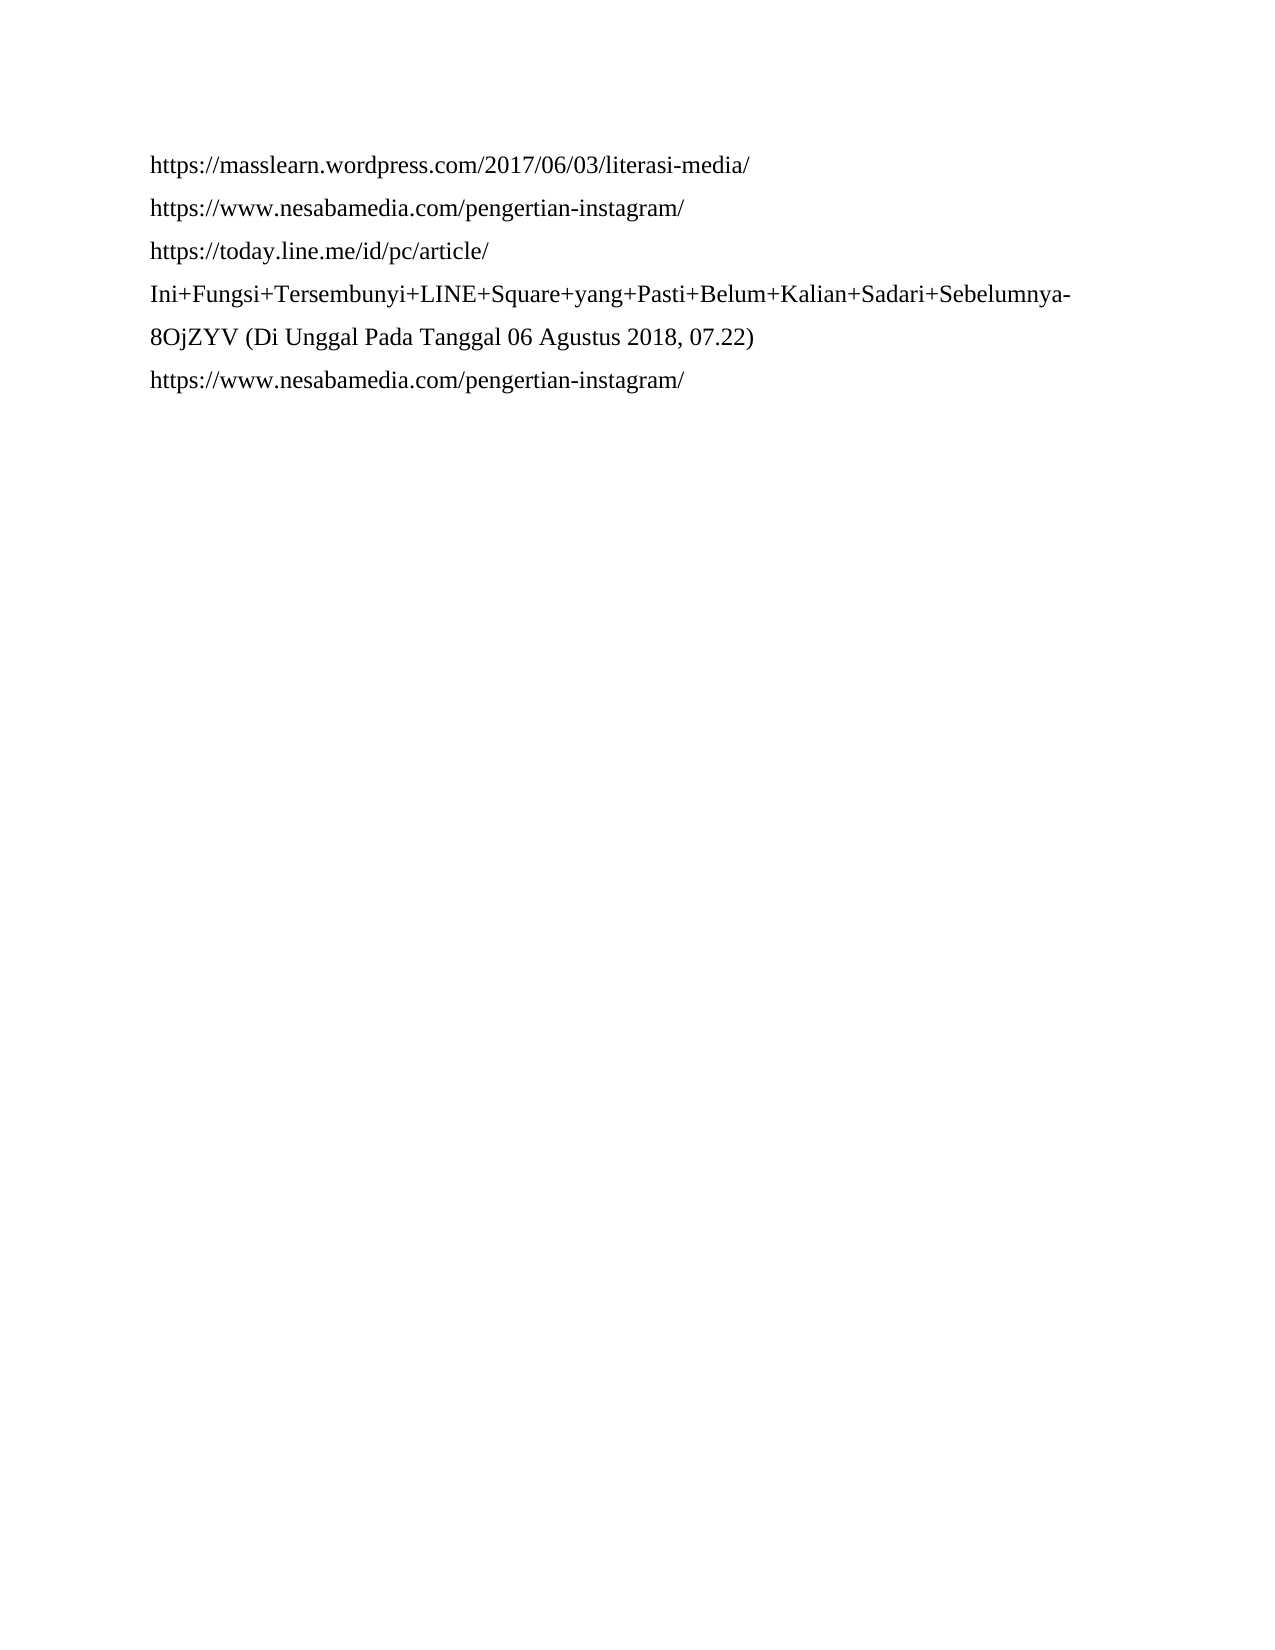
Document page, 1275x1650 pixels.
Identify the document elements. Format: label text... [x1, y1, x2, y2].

text https://today.line.me/id/pc/article/Ini+Fungsi+Tersembunyi+LINE+Square+yang+Pasti+Belum+Kalian+Sadari+Sebelumnya-8OjZYV (Di Unggal Pada Tanggal 06 Agustus 2018, 07.22) [150, 236, 1125, 351]
text https://masslearn.wordpress.com/2017/06/03/literasi-media/ [150, 150, 1125, 179]
text https://www.nesabamedia.com/pengertian-instagram/ [150, 193, 1125, 222]
text https://www.nesabamedia.com/pengertian-instagram/ [150, 366, 1125, 394]
